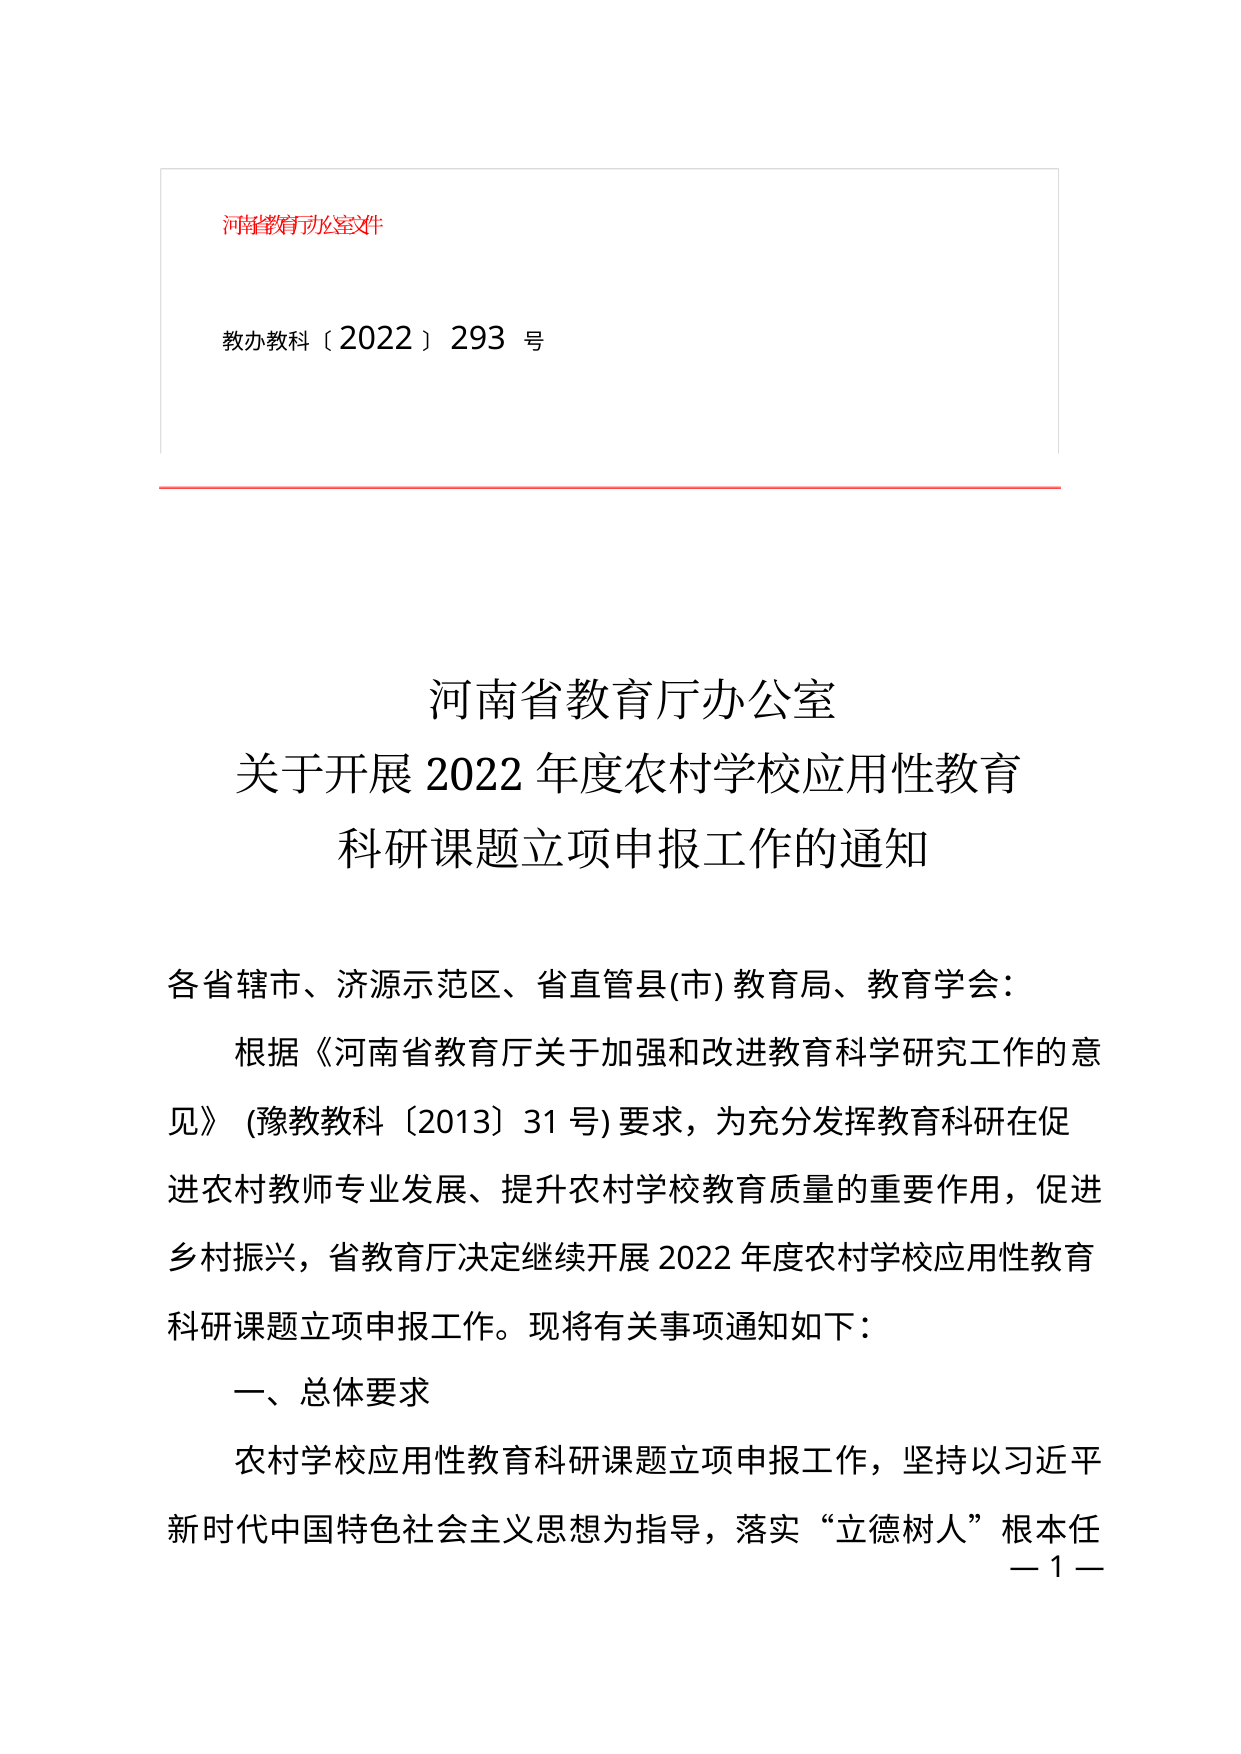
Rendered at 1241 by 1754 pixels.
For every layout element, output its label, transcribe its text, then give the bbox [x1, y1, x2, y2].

text 各省辖市、济源示范区、省直管县(市) 教育局、教育学会： [168, 961, 1104, 1005]
text 科研课题立项申报工作的通知 [338, 821, 1104, 877]
text 关于开展 2022 年度农村学校应用性教育 [236, 746, 1104, 802]
text 河南省教育厅办公室 [429, 671, 1104, 727]
text 一、总体要求 [233, 1369, 1104, 1413]
text 农村学校应用性教育科研课题立项申报工作，坚持以习近平 新时代中国特色社会主义思想为指导，落实“立德树人”根本任 [167, 1434, 1103, 1551]
text 根据《河南省教育厅关于加强和改进教育科学研究工作的意 见》 (豫教教科〔2013〕31 号) 要求，为充分发挥教育科研在促 进农村教师专业发展、提升农村学校教育质量的重要作用，促进 乡村振兴，省教育厅决定继续开展 2022 年度农村学校应用性教育 科研课题立项申报工作。现将有关事项通知如下： [168, 1027, 1104, 1347]
picture [158, 166, 1062, 457]
